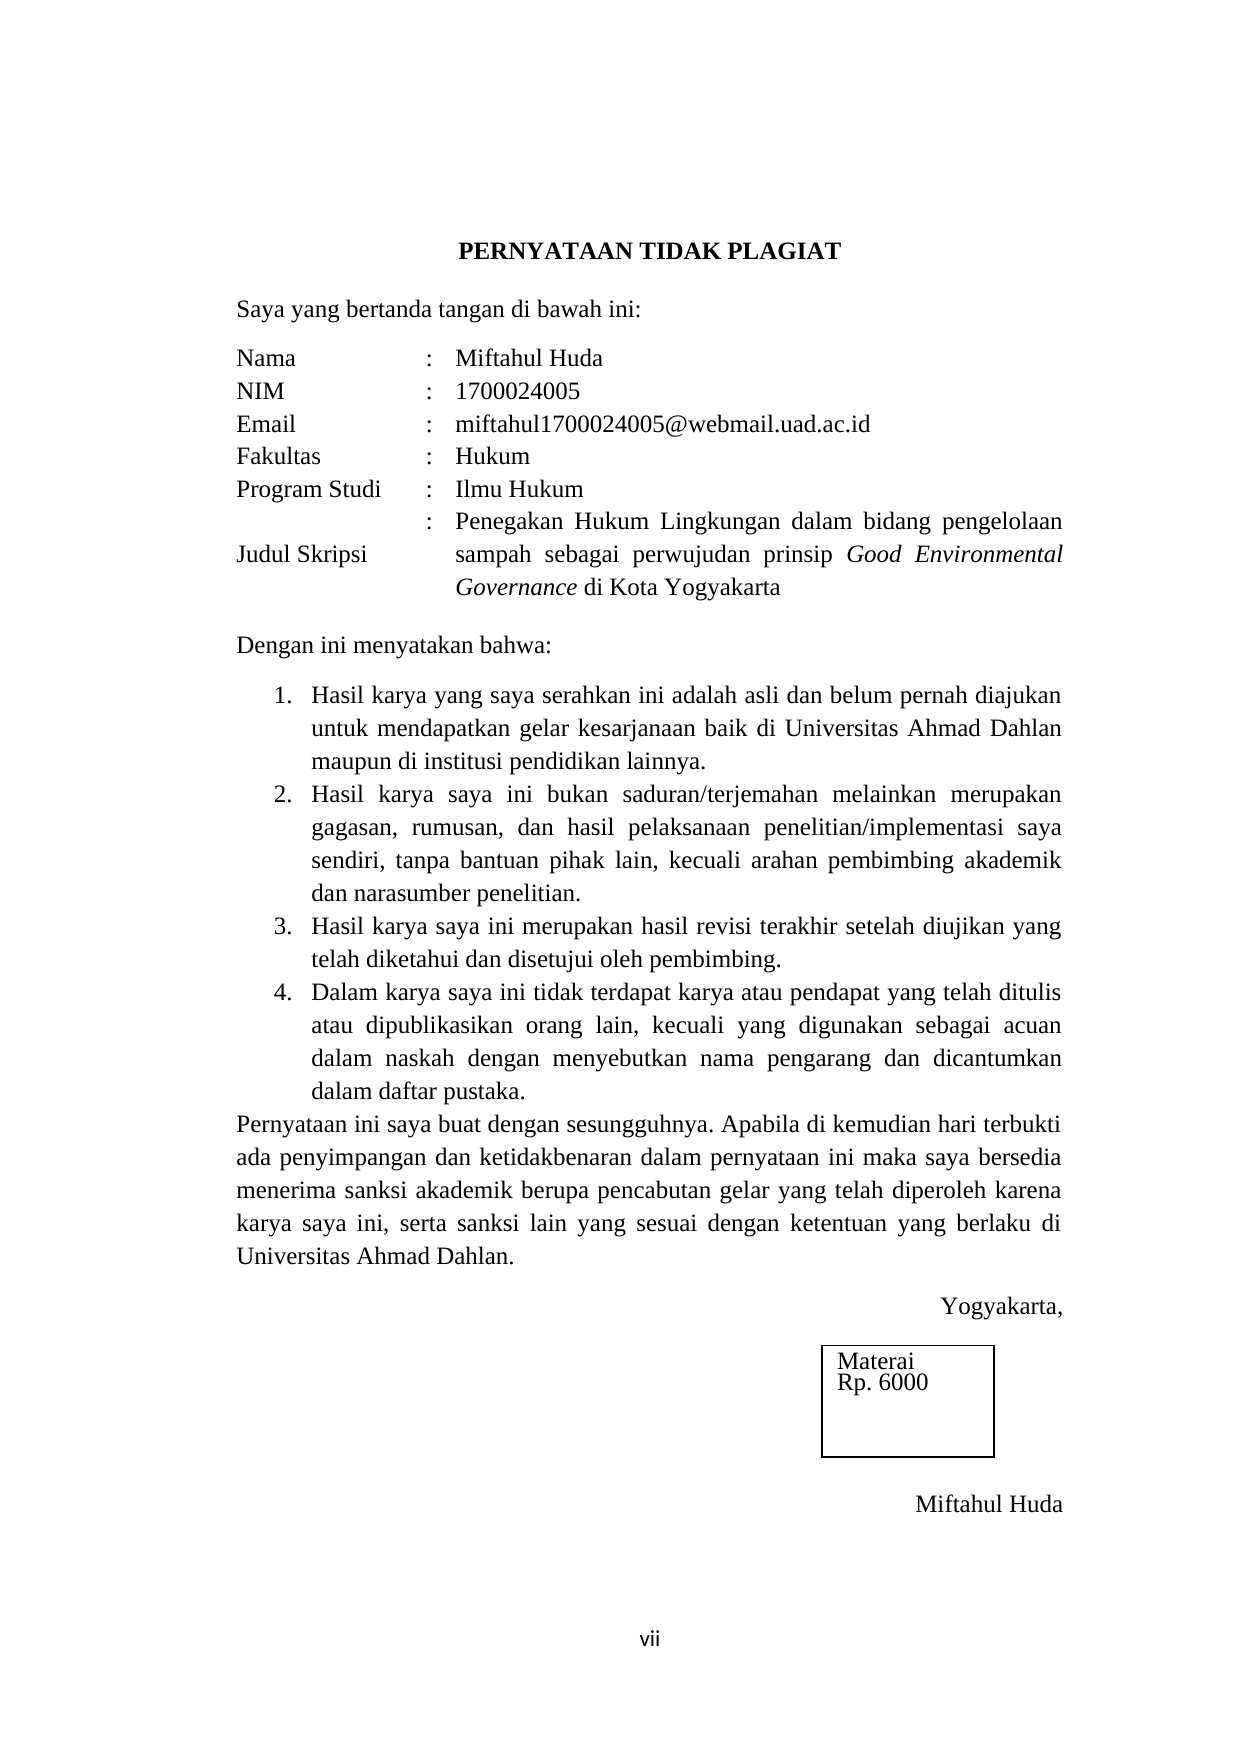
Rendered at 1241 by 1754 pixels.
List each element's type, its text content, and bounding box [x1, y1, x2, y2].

table_header : [414, 344, 444, 376]
table_cell : [414, 506, 444, 605]
table_header Nama [225, 344, 414, 376]
table_cell Penegakan Hukum Lingkungan dalam bidang pengelolaan sampah sebagai perwujudan prinsip Good Environmental Governance di Kota Yogyakarta [444, 506, 1074, 605]
table_cell : [414, 376, 444, 409]
list Hasil karya saya ini merupakan hasil revisi terakhir setelah diujikan yang telah diketahui dan disetujui oleh pembimbing. [274, 911, 1062, 973]
text Dengan ini menyatakan bahwa: [236, 630, 1063, 659]
text Miftahul Huda [236, 1489, 1063, 1518]
table_cell Program Studi [225, 474, 414, 506]
subtitle PERNYATAAN TIDAK PLAGIAT [236, 236, 1063, 265]
table_cell Email [225, 409, 414, 441]
table_cell Ilmu Hukum [444, 474, 1074, 506]
table_cell Fakultas [225, 441, 414, 474]
table_cell : [414, 441, 444, 474]
text Saya yang bertanda tangan di bawah ini: [236, 294, 1063, 322]
text Pernyataan ini saya buat dengan sesungguhnya. Apabila di kemudian hari terbukti ada penyimpangan dan ketidakbenaran dalam pernyataan ini maka saya bersedia menerima sanksi akademik berupa pencabutan gelar yang telah diperoleh karena karya saya ini, serta sanksi lain yang sesuai dengan ketentuan yang berlaku di Universitas Ahmad Dahlan. [236, 1109, 1062, 1270]
table_header Miftahul Huda [444, 344, 1074, 376]
table_cell Judul Skripsi [225, 506, 414, 605]
table_cell Hukum [444, 441, 1074, 474]
table_cell miftahul1700024005@webmail.uad.ac.id [444, 409, 1074, 441]
table_cell NIM [225, 376, 414, 409]
list Hasil karya yang saya serahkan ini adalah asli dan belum pernah diajukan untuk mendapatkan gelar kesarjanaan baik di Universitas Ahmad Dahlan maupun di institusi pendidikan lainnya. [274, 680, 1062, 774]
list Dalam karya saya ini tidak terdapat karya atau pendapat yang telah ditulis atau dipublikasikan orang lain, kecuali yang digunakan sebagai acuan dalam naskah dengan menyebutkan nama pengarang dan dicantumkan dalam daftar pustaka. [274, 977, 1062, 1105]
list Hasil karya saya ini bukan saduran/terjemahan melainkan merupakan gagasan, rumusan, dan hasil pelaksanaan penelitian/implementasi saya sendiri, tanpa bantuan pihak lain, kecuali arahan pembimbing akademik dan narasumber penelitian. [274, 779, 1062, 907]
text Yogyakarta, [686, 1291, 1063, 1319]
table_cell : [414, 409, 444, 441]
table_cell : [414, 474, 444, 506]
table_cell 1700024005 [444, 376, 1074, 409]
